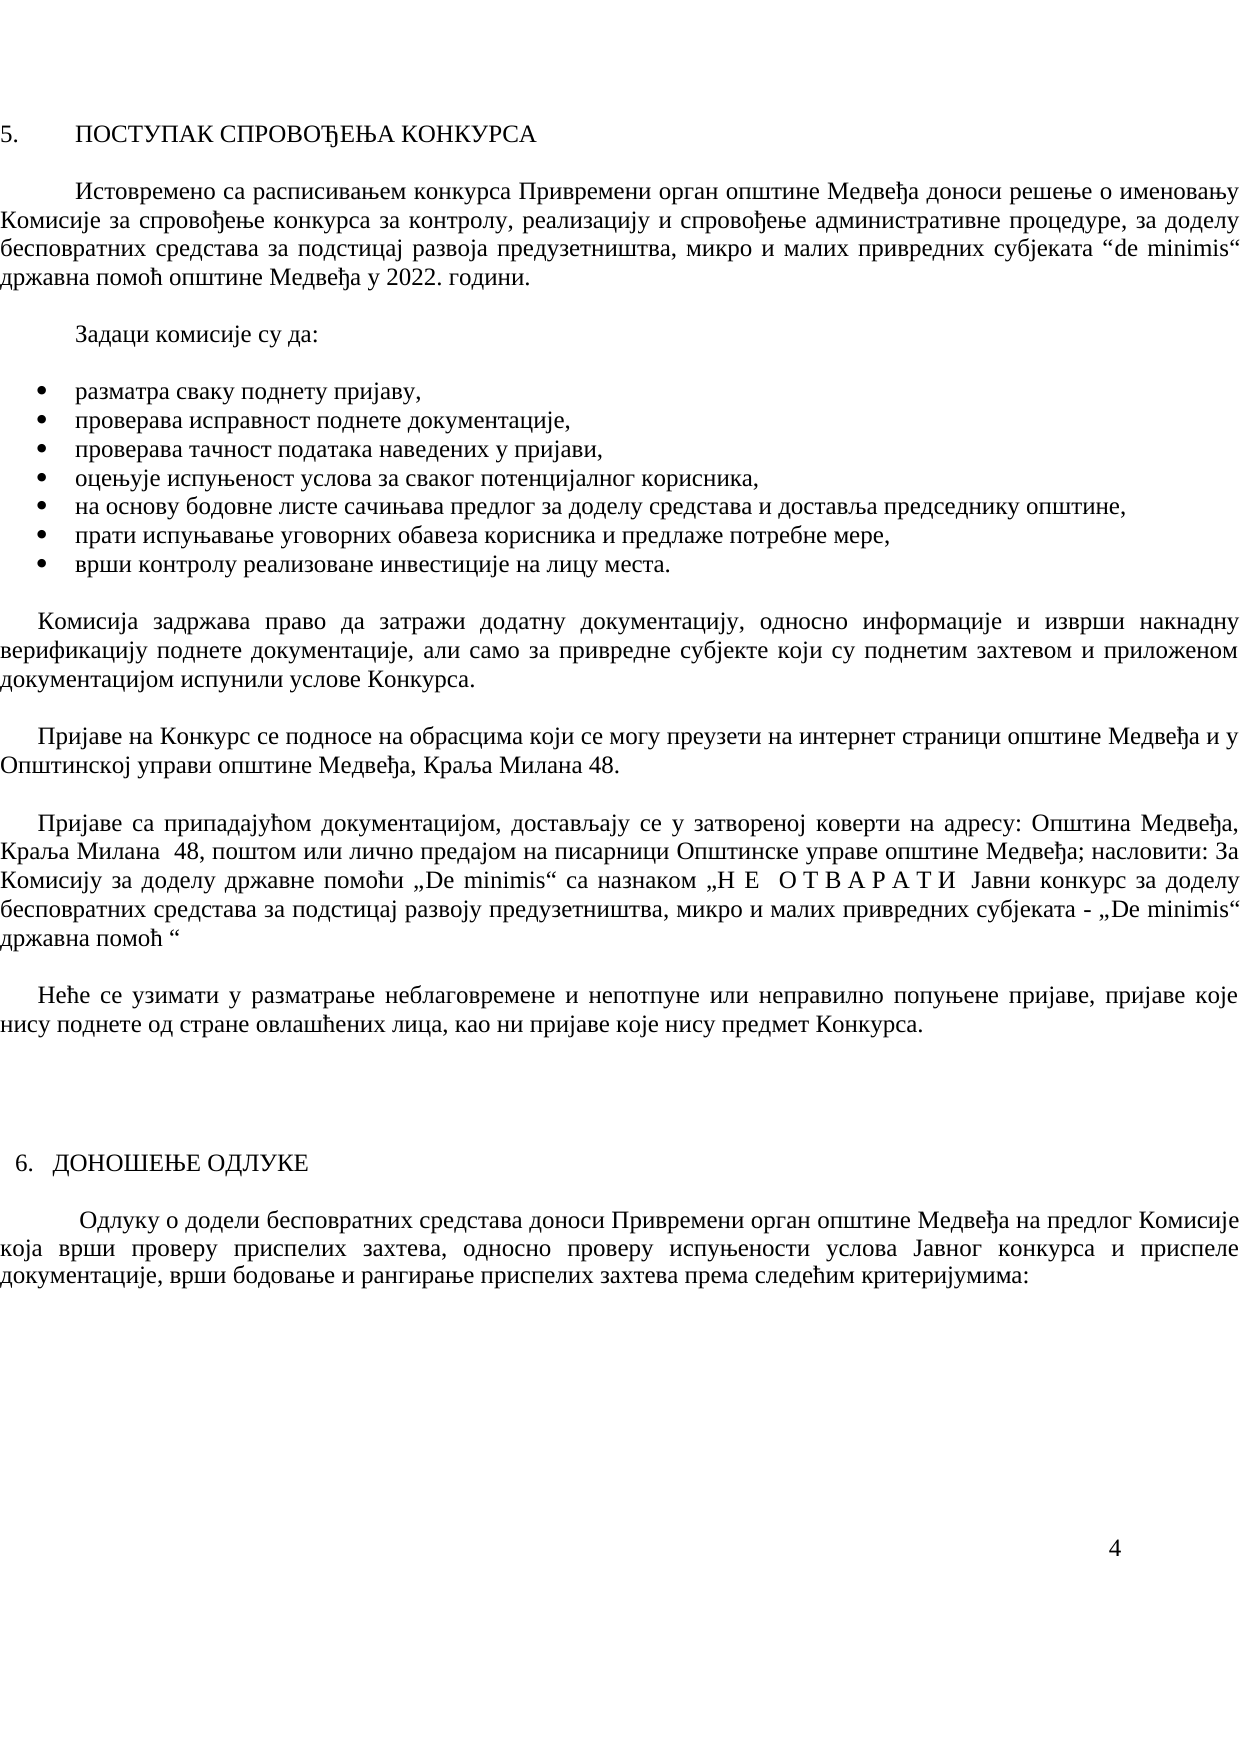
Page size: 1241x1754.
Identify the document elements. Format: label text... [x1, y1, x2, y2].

list проверава исправност поднете документације, [37, 405, 1240, 434]
list врши контролу реализоване инвестиције на лицу места. [37, 549, 1240, 578]
subtitle ДОНОШЕЊЕ ОДЛУКЕ [15, 1149, 1240, 1177]
list оцењује испуњеност услова за сваког потенцијалног корисника, [37, 463, 1240, 491]
text Неће се узимати у разматрање неблаговремене и непотпуне или неправилно попуњене пријаве, пријаве које нису поднете од стране овлашћених лица, као ни пријаве које нису предмет Конкурса. [0, 980, 1240, 1038]
list разматра сваку поднету пријаву, [37, 376, 1240, 405]
text Задаци комисије су да: [0, 319, 1240, 348]
text Пријаве на Конкурс се подносе на обрасцима који се могу преузети на интернет страници општине Медвеђа и у Општинској управи општине Медвеђа, Краља Милана 48. [0, 721, 1240, 779]
list прати испуњавање уговорних обавеза корисника и предлаже потребне мере, [37, 520, 1240, 549]
text Одлуку о додели бесповратних средстава доноси Привремени орган општине Медвеђа на предлог Комисије која врши проверу приспелих захтева, односно проверу испуњености услова Јавног конкурса и приспеле документације, врши бодовање и рангирање приспелих захтева према следећим критеријумима: [0, 1206, 1240, 1289]
list проверава тачност података наведених у пријави, [37, 434, 1240, 463]
text Истовремено са расписивањем конкурса Привремени орган општине Медвеђа доноси решење о именовању Комисије за спровођење конкурса за контролу, реализацију и спровођење административне процедуре, за доделу бесповратних средстава за подстицај развоја предузетништва, микро и малих привредних субјеката “de minimis“ државна помоћ општине Медвеђа у 2022. години. [0, 177, 1240, 291]
text Комисија задржава право да затражи додатну документацију, односно информације и изврши накнадну верификацију поднете документације, али само за привредне субјекте који су поднетим захтевом и приложеном документацијом испунили услове Конкурса. [0, 606, 1240, 693]
list на основу бодовне листе сачињава предлог за доделу средстава и доставља председнику општине, [37, 491, 1240, 520]
list ПОСТУПАК СПРОВОЂЕЊА КОНКУРСА [0, 119, 1240, 148]
text Пријаве са припадајућом документацијом, достављају се у затвореној коверти на адресу: Општина Медвеђа, Краља Милана 48, поштом или лично предајом на писарници Општинске управе општине Медвеђа; насловити: За Комисију за доделу државне помоћи „De minimis“ са назнаком „Н Е ОТВАРАТИ Јавни конкурс за доделу бесповратних средстава за подстицај развоју предузетништва, микро и малих привредних субјеката - „De minimis“ државна помоћ “ [0, 808, 1240, 951]
